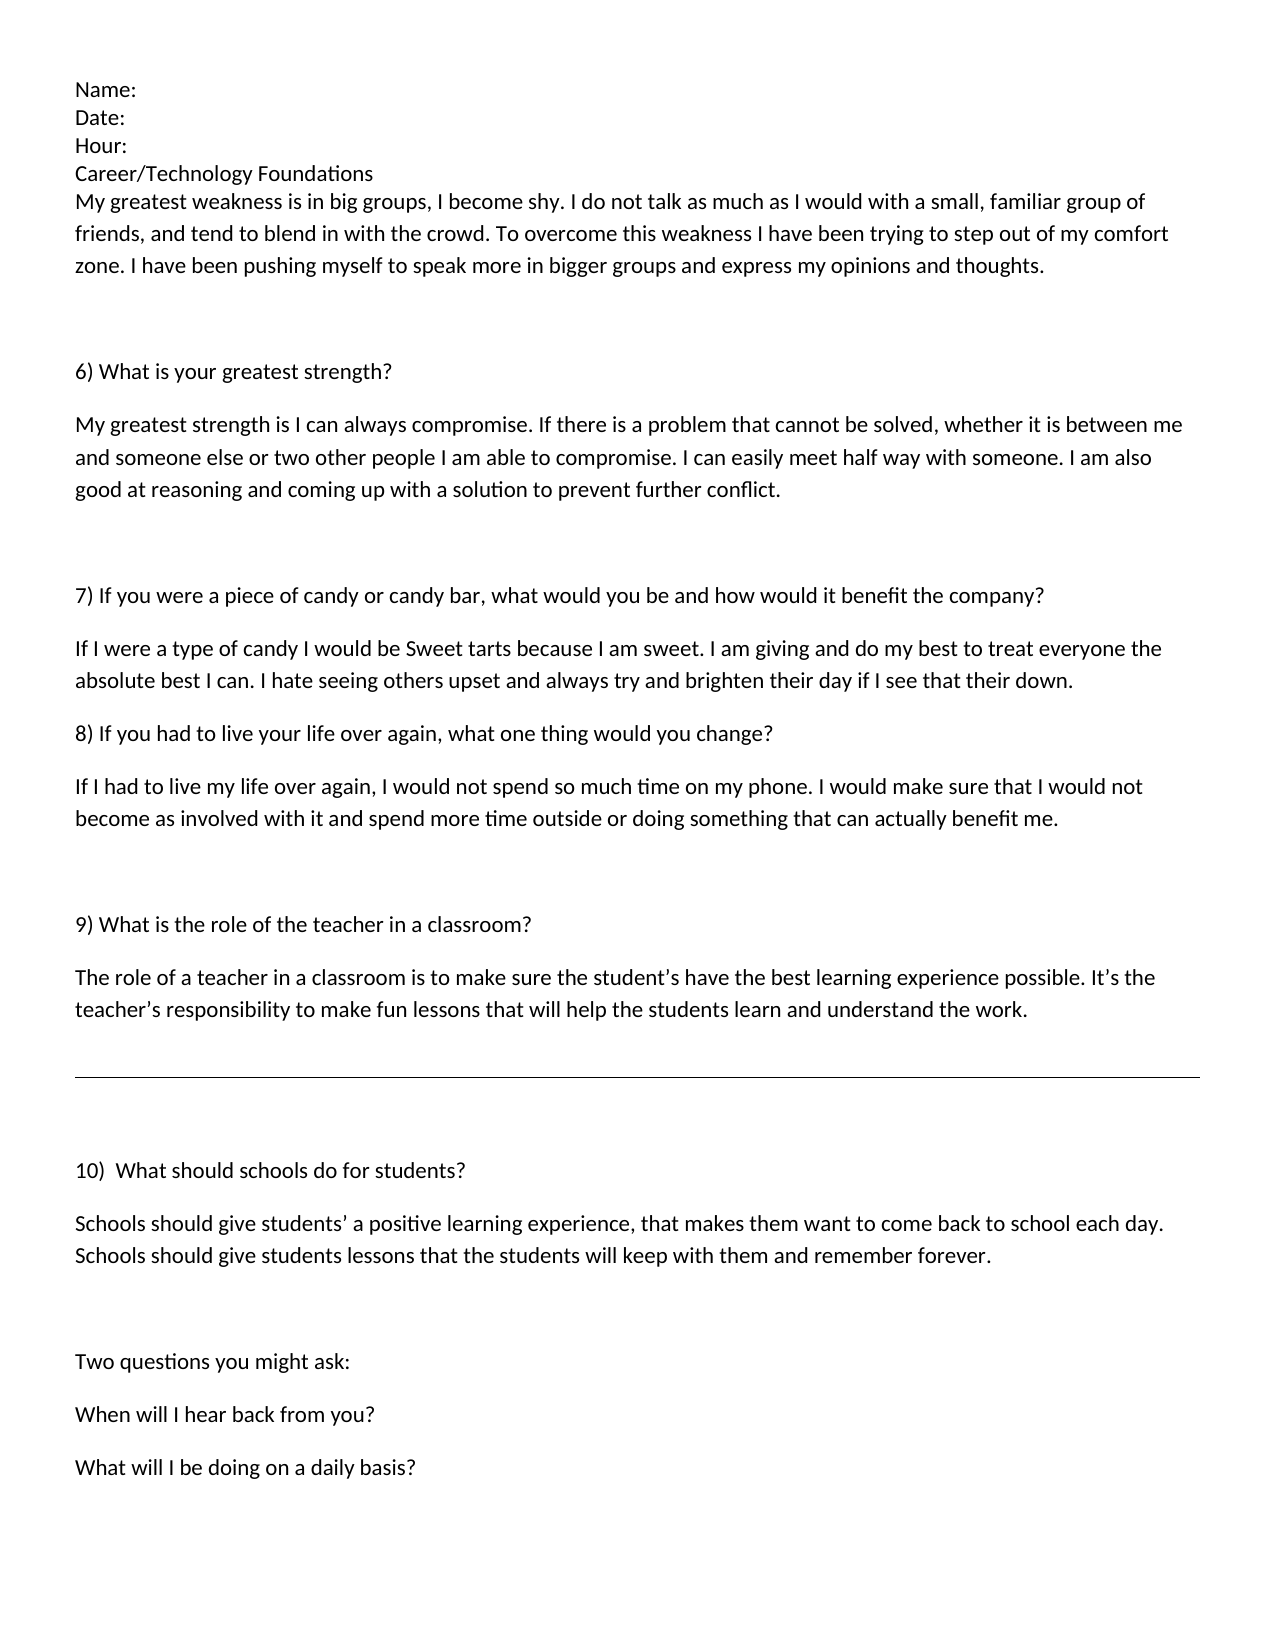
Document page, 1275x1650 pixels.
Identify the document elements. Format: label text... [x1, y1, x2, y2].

text 8) If you had to live your life over again, what one thing would you change? [75, 719, 1200, 747]
text What will I be doing on a daily basis? [75, 1453, 1200, 1482]
text My greatest strength is I can always compromise. If there is a problem that cannot be solved, whether it is between me and someone else or two other people I am able to compromise. I can easily meet half way with someone. I am also good at reasoning and coming up with a solution to prevent further conflict. [75, 411, 1200, 503]
text 9) What is the role of the teacher in a classroom? [75, 910, 1200, 938]
text 6) What is your greatest strength? [75, 357, 1200, 386]
text If I were a type of candy I would be Sweet tarts because I am sweet. I am giving and do my best to treat everyone the absolute best I can. I hate seeing others upset and always try and brighten their day if I see that their down. [75, 634, 1200, 694]
text When will I hear back from you? [75, 1401, 1200, 1428]
text My greatest weakness is in big groups, I become shy. I do not talk as much as I would with a small, familiar group of friends, and tend to blend in with the crowd. To overcome this weakness I have been trying to step out of my comfort zone. I have been pushing myself to speak more in bigger groups and express my opinions and thoughts. [75, 187, 1200, 279]
text 7) If you were a piece of candy or candy bar, what would you be and how would it benefit the company? [75, 581, 1200, 609]
text Two questions you might ask: [75, 1347, 1200, 1376]
text 10) What should schools do for students? [75, 1156, 1200, 1184]
text The role of a teacher in a classroom is to make sure the student’s have the best learning experience possible. It’s the teacher’s responsibility to make fun lessons that will help the students learn and understand the work. [75, 963, 1200, 1024]
text Schools should give students’ a positive learning experience, that makes them want to come back to school each day. Schools should give students lessons that the students will keep with them and remember forever. [75, 1209, 1200, 1269]
text If I had to live my life over again, I would not spend so much time on my phone. I would make sure that I would not become as involved with it and spend more time outside or doing something that can actually benefit me. [75, 772, 1200, 832]
